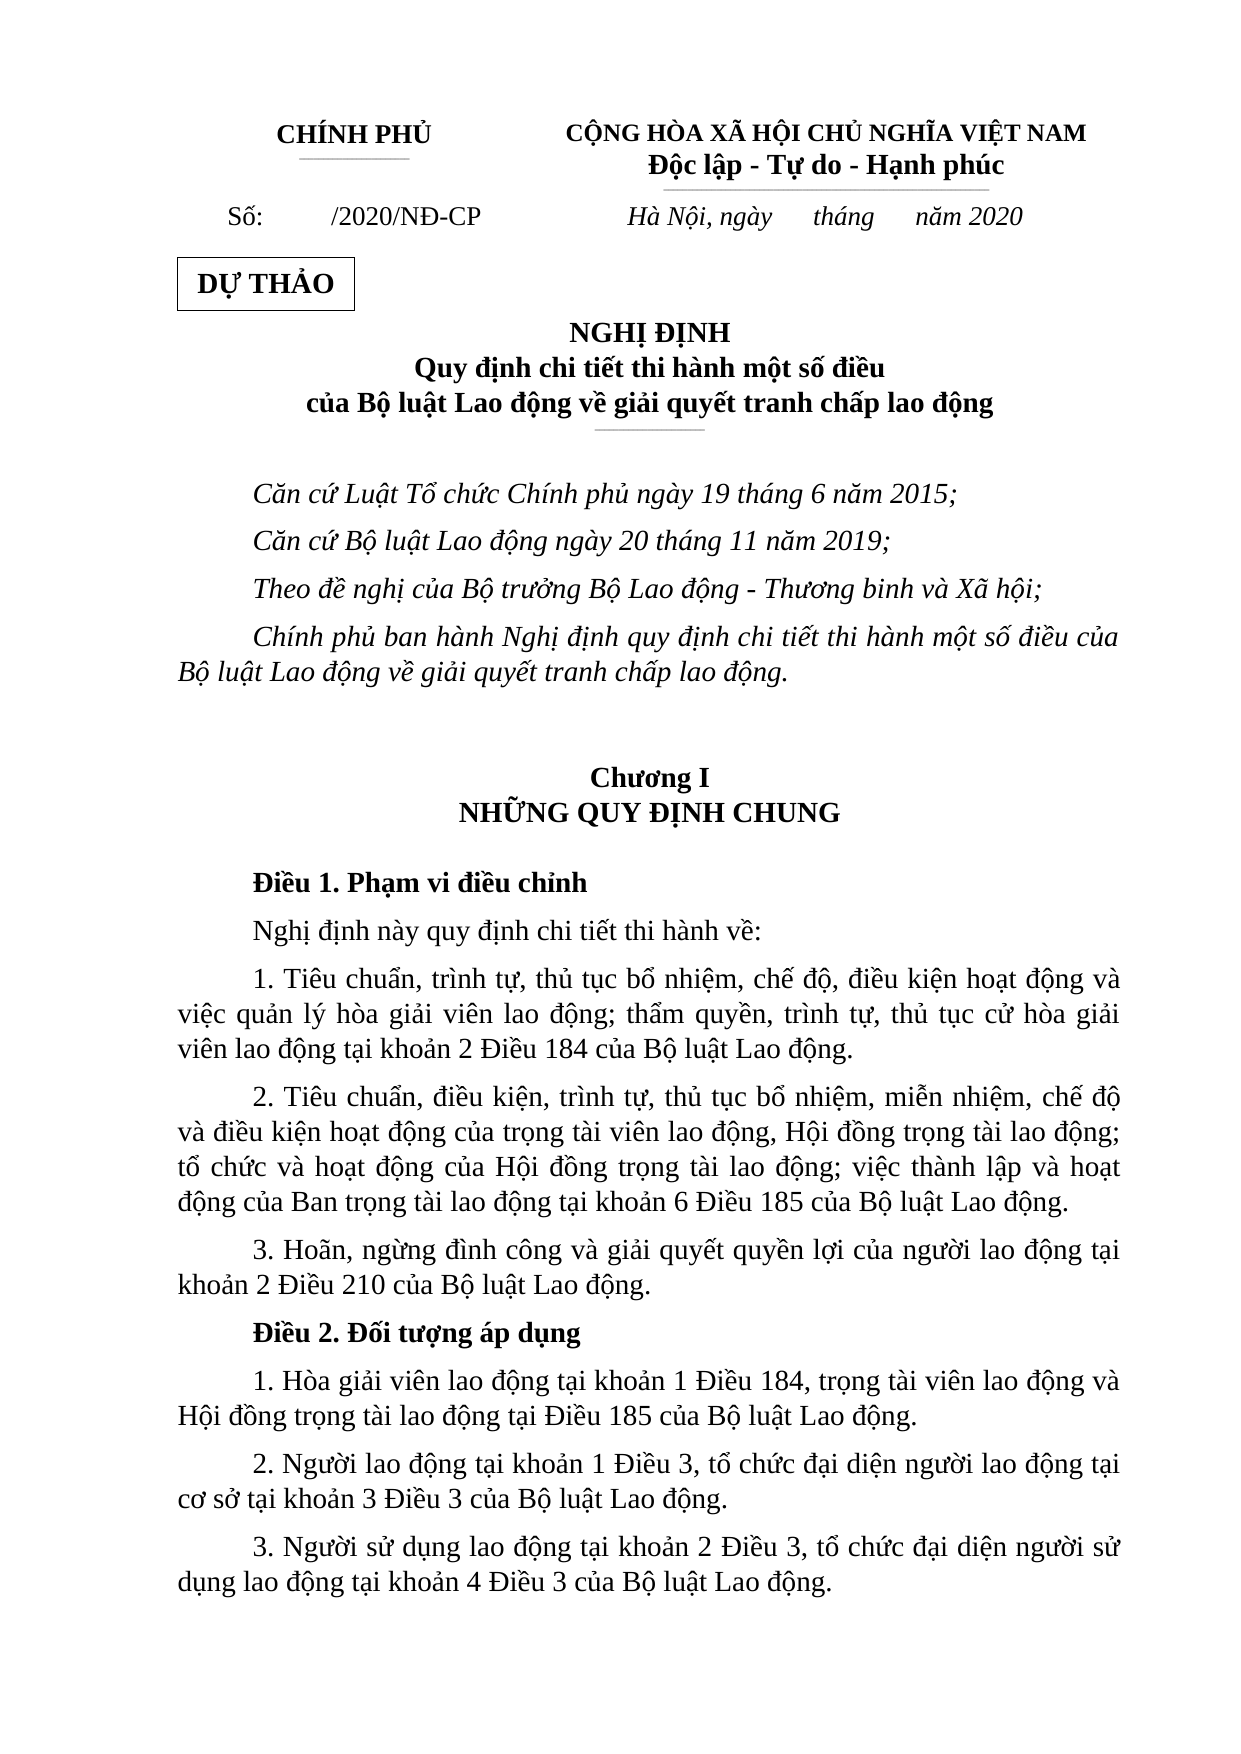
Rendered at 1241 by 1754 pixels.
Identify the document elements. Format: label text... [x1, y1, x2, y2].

text Quy định chi tiết thi hành một số điều của Bộ luật Lao động về giải quyết tranh chấp lao động [177, 350, 1122, 419]
text Chính phủ ban hành Nghị định quy định chi tiết thi hành một số điều của Bộ luật Lao động về giải quyết tranh chấp lao động. [177, 619, 1122, 688]
text Căn cứ Luật Tổ chức Chính phủ ngày 19 tháng 6 năm 2015; [177, 476, 1122, 509]
text _______________________ [177, 420, 1122, 439]
text 3. Người sử dụng lao động tại khoản 2 Điều 3, tổ chức đại diện người sử dụng lao động tại khoản 4 Điều 3 của Bộ luật Lao động. [177, 1529, 1122, 1597]
text 2. Người lao động tại khoản 1 Điều 3, tổ chức đại diện người lao động tại cơ sở tại khoản 3 Điều 3 của Bộ luật Lao động. [177, 1446, 1122, 1514]
text Điều 2. Đối tượng áp dụng [177, 1315, 1122, 1349]
text 1. Hòa giải viên lao động tại khoản 1 Điều 184, trọng tài viên lao động và Hội đồng trọng tài lao động tại Điều 185 của Bộ luật Lao động. [177, 1363, 1122, 1432]
table_header CHÍNH PHỦ _______________________ Số: /2020/NĐ-CP [177, 118, 531, 231]
text Căn cứ Bộ luật Lao động ngày 20 tháng 11 năm 2019; [177, 523, 1122, 557]
text Theo đề nghị của Bộ trưởng Bộ Lao động - Thương binh và Xã hội; [177, 571, 1122, 605]
text Điều 1. Phạm vi điều chỉnh [177, 865, 1122, 899]
text 2. Tiêu chuẩn, điều kiện, trình tự, thủ tục bổ nhiệm, miễn nhiệm, chế độ và điều kiện hoạt động của trọng tài viên lao động, Hội đồng trọng tài lao động; tổ chức và hoạt động của Hội đồng trọng tài lao động; việc thành lập và hoạt động của Ban trọng tài lao động tại khoản 6 Điều 185 của Bộ luật Lao động. [177, 1079, 1122, 1218]
table_header CỘNG HÒA XÃ HỘI CHỦ NGHĨA VIỆT NAM Độc lập - Tự do - Hạnh phúc ____________________________________________________________________ Hà Nội, ngày tháng năm 2020 [531, 118, 1121, 231]
text 1. Tiêu chuẩn, trình tự, thủ tục bổ nhiệm, chế độ, điều kiện hoạt động và việc quản lý hòa giải viên lao động; thẩm quyền, trình tự, thủ tục cử hòa giải viên lao động tại khoản 2 Điều 184 của Bộ luật Lao động. [177, 961, 1122, 1065]
text 3. Hoãn, ngừng đình công và giải quyết quyền lợi của người lao động tại khoản 2 Điều 210 của Bộ luật Lao động. [177, 1232, 1122, 1301]
text Chương I NHỮNG QUY ĐỊNH CHUNG [177, 760, 1122, 828]
text Nghị định này quy định chi tiết thi hành về: [177, 913, 1122, 947]
text NGHỊ ĐỊNH [177, 315, 1122, 348]
